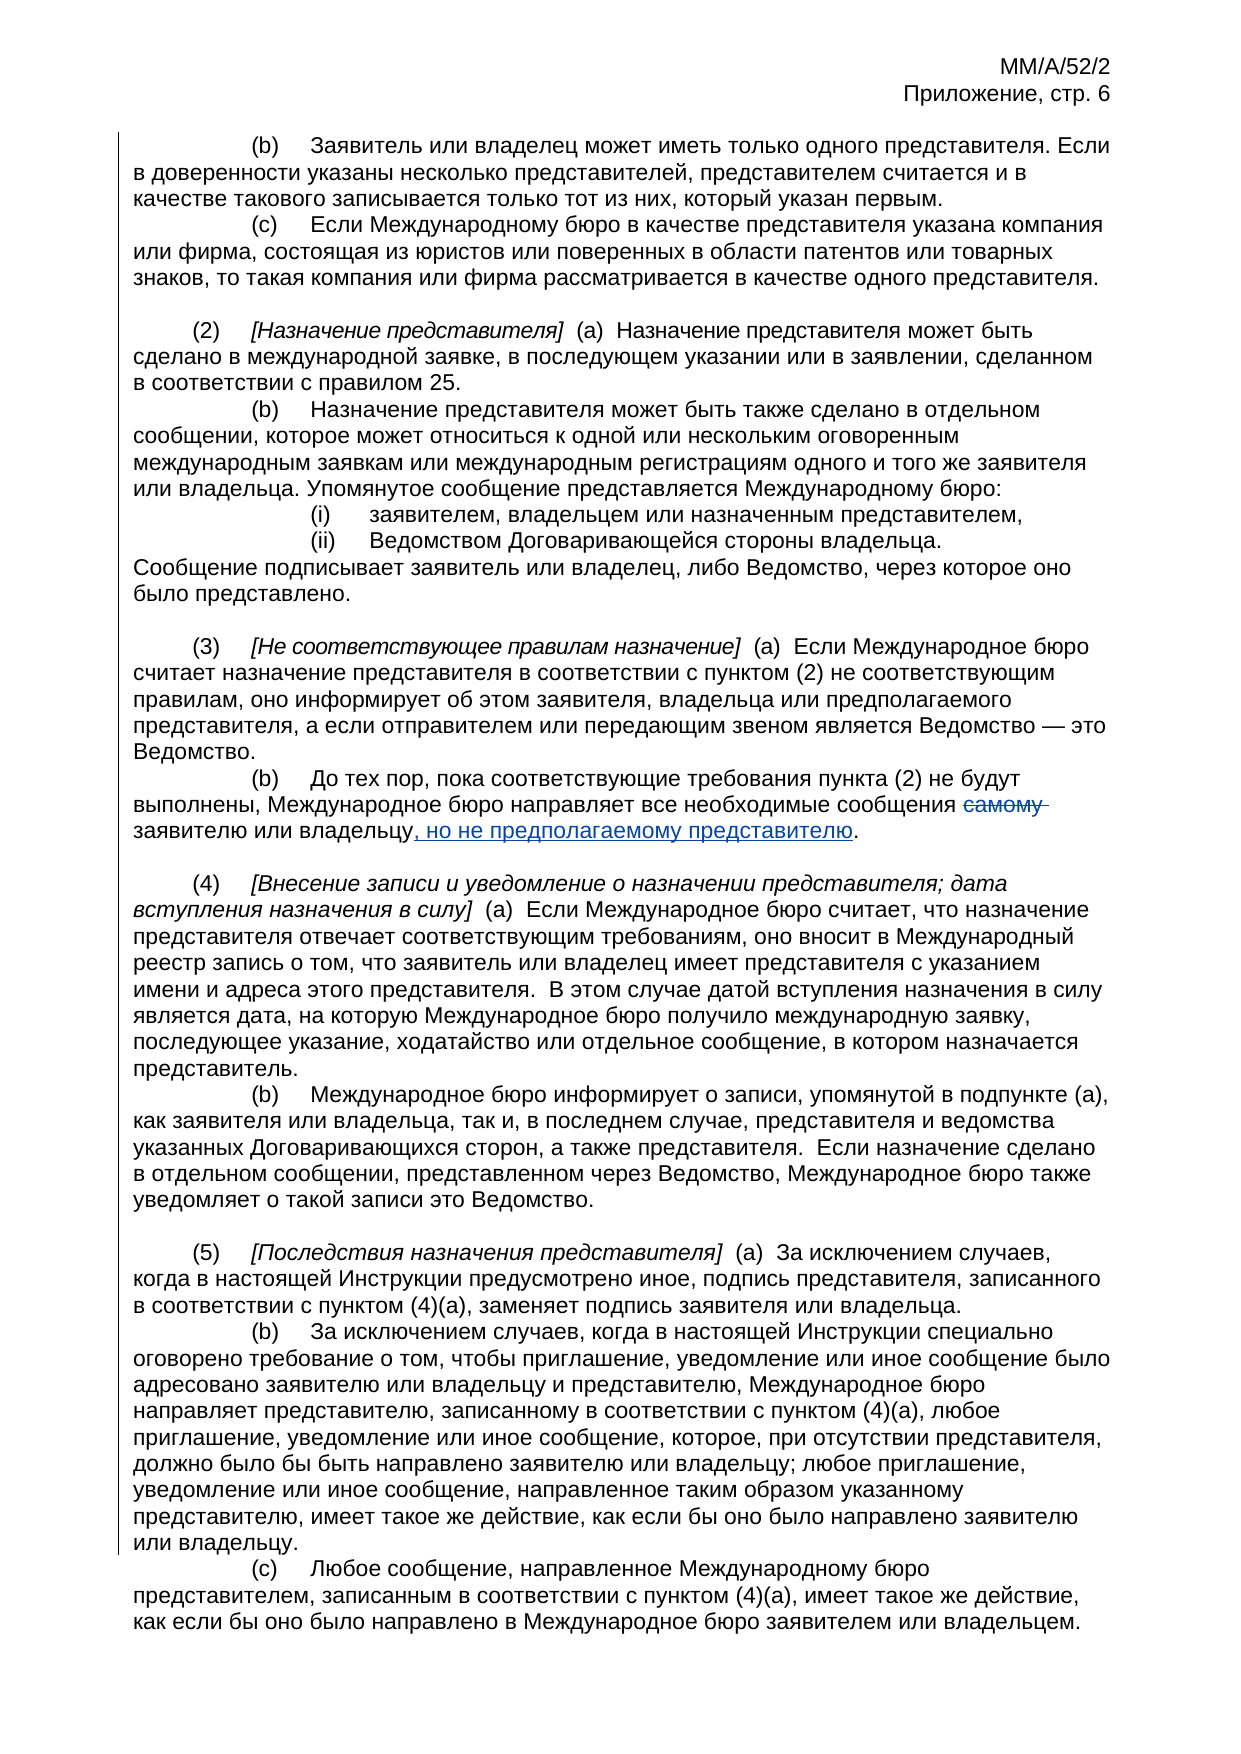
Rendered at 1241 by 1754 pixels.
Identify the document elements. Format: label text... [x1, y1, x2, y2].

text (2) [Назначение представителя] (а) Назначение представителя может быть сделано в международной заявке, в последующем указании или в заявлении, сделанном в соответствии с правилом 25. [133, 317, 1110, 396]
text (ii) Ведомством Договаривающейся стороны владельца. [133, 527, 1110, 554]
text (с) Любое сообщение, направленное Международному бюро представителем, записанным в соответствии с пунктом (4)(а), имеет такое же действие, как если бы оно было направлено в Международное бюро заявителем или владельцем. [133, 1555, 1110, 1634]
text (4) [Внесение записи и уведомление о назначении представителя; дата вступления назначения в силу] (а) Если Международное бюро считает, что назначение представителя отвечает соответствующим требованиям, оно вносит в Международный реестр запись о том, что заявитель или владелец имеет представителя с указанием имени и адреса этого представителя. В этом случае датой вступления назначения в силу является дата, на которую Международное бюро получило международную заявку, последующее указание, ходатайство или отдельное сообщение, в котором назначается представитель. [133, 870, 1110, 1081]
text (c) Если Международному бюро в качестве представителя указана компания или фирма, состоящая из юристов или поверенных в области патентов или товарных знаков, то такая компания или фирма рассматривается в качестве одного представителя. [133, 211, 1110, 290]
text (b) Заявитель или владелец может иметь только одного представителя. Если в доверенности указаны несколько представителей, представителем считается и в качестве такового записывается только тот из них, который указан первым. [133, 132, 1110, 211]
text (i) заявителем, владельцем или назначенным представителем, [133, 501, 1110, 527]
text (b) Назначение представителя может быть также сделано в отдельном сообщении, которое может относиться к одной или нескольким оговоренным международным заявкам или международным регистрациям одного и того же заявителя или владельца. Упомянутое сообщение представляется Международному бюро: [133, 396, 1110, 501]
text (5) [Последствия назначения представителя] (а) За исключением случаев, когда в настоящей Инструкции предусмотрено иное, подпись представителя, записанного в соответствии с пунктом (4)(а), заменяет подпись заявителя или владельца. [133, 1239, 1110, 1318]
text (b) За исключением случаев, когда в настоящей Инструкции специально оговорено требование о том, чтобы приглашение, уведомление или иное сообщение было адресовано заявителю или владельцу и представителю, Международное бюро направляет представителю, записанному в соответствии с пунктом (4)(а), любое приглашение, уведомление или иное сообщение, которое, при отсутствии представителя, должно было бы быть направлено заявителю или владельцу; любое приглашение, уведомление или иное сообщение, направленное таким образом указанному представителю, имеет такое же действие, как если бы оно было направлено заявителю или владельцу. [133, 1318, 1110, 1555]
text (b) До тех пор, пока соответствующие требования пункта (2) не будут выполнены, Международное бюро направляет все необходимые сообщения заявителю или владельцу. [133, 765, 1110, 844]
text (3) [Не соответствующее правилам назначение] (а) Если Международное бюро считает назначение представителя в соответствии с пунктом (2) не соответствующим правилам, оно информирует об этом заявителя, владельца или предполагаемого представителя, а если отправителем или передающим звеном является Ведомство — это Ведомство. [133, 633, 1110, 765]
text Сообщение подписывает заявитель или владелец, либо Ведомство, через которое оно было представлено. [133, 554, 1110, 607]
text (b) Международное бюро информирует о записи, упомянутой в подпункте (а), как заявителя или владельца, так и, в последнем случае, представителя и ведомства указанных Договаривающихся сторон, а также представителя. Если назначение сделано в отдельном сообщении, представленном через Ведомство, Международное бюро также уведомляет о такой записи это Ведомство. [133, 1081, 1110, 1213]
